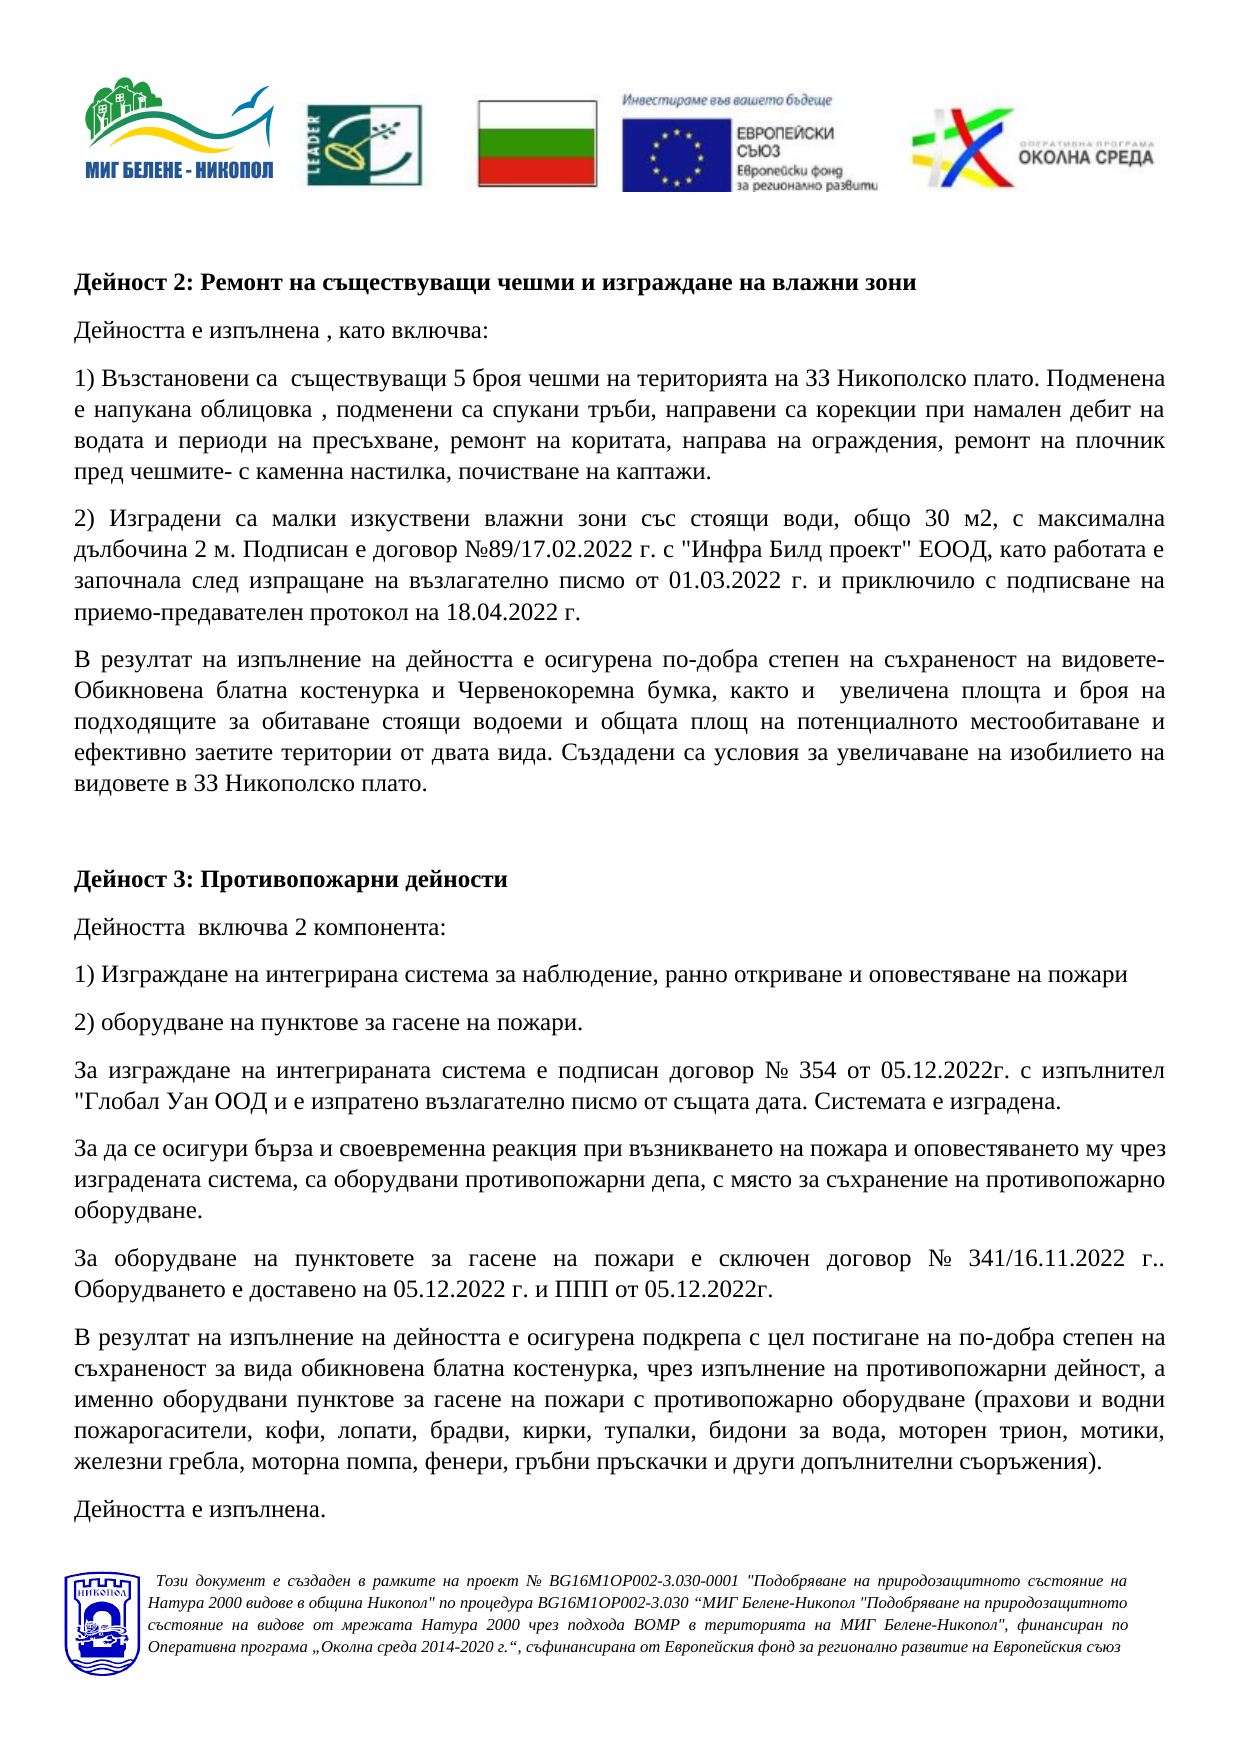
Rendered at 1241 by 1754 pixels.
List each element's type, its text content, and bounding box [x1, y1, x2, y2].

text Дейност 2: Ремонт на съществуващи чешми и изграждане на влажни зони [74, 267, 1167, 296]
text Дейността е изпълнена , като включва: [74, 315, 1167, 344]
text Дейността включва 2 компонента: [74, 912, 1167, 940]
text Дейност 3: Противопожарни дейности [74, 864, 1167, 893]
text За изграждане на интегрираната система е подписан договор № 354 от 05.12.2022г. с изпълнител "Глобал Уан ООД и е изпратено възлагателно писмо от същата дата. Системата е изградена. [74, 1055, 1167, 1114]
text 1) Възстановени са съществуващи 5 броя чешми на територията на ЗЗ Никополско плато. Подменена е напукана облицовка , подменени са спукани тръби, направени са корекции при намален дебит на водата и периоди на пресъхване, ремонт на коритата, направа на ограждения, ремонт на плочник пред чешмите- с каменна настилка, почистване на каптажи. [74, 363, 1167, 484]
text 1) Изграждане на интегрирана система за наблюдение, ранно откриване и оповестяване на пожари [74, 959, 1167, 988]
text Дейността е изпълнена. [74, 1494, 1167, 1523]
picture [61, 1569, 143, 1678]
text В резултат на изпълнение на дейността е осигурена подкрепа с цел постигане на по-добра степен на съхраненост за вида обикновена блатна костенурка, чрез изпълнение на противопожарни дейност, а именно оборудвани пунктове за гасене на пожари с противопожарно оборудване (прахови и водни пожарогасители, кофи, лопати, брадви, кирки, тупалки, бидони за вода, моторен трион, мотики, железни гребла, моторна помпа, фенери, гръбни пръскачки и други допълнителни съоръжения). [74, 1322, 1167, 1475]
text В резултат на изпълнение на дейността е осигурена по-добра степен на съхраненост на видовете- Обикновена блатна костенурка и Червенокоремна бумка, както и увеличена площта и броя на подходящите за обитаване стоящи водоеми и общата площ на потенциалното местообитаване и ефективно заетите територии от двата вида. Създадени са условия за увеличаване на изобилието на видовете в ЗЗ Никополско плато. [74, 644, 1167, 797]
text 2) оборудване на пунктове за гасене на пожари. [74, 1007, 1167, 1036]
picture [78, 73, 1162, 192]
text За да се осигури бърза и своевременна реакция при възникването на пожара и оповестяването му чрез изградената система, са оборудвани противопожарни депа, с място за съхранение на противопожарно оборудване. [74, 1133, 1167, 1224]
text За оборудване на пунктовете за гасене на пожари е сключен договор № 341/16.11.2022 г.. Оборудването е доставено на 05.12.2022 г. и ППП от 05.12.2022г. [74, 1243, 1167, 1303]
text 2) Изградени са малки изкуствени влажни зони със стоящи води, общо 30 м2, с максимална дълбочина 2 м. Подписан е договор №89/17.02.2022 г. с "Инфра Билд проект" ЕООД, като работата е започнала след изпращане на възлагателно писмо от 01.03.2022 г. и приключило с подписване на приемо-предавателен протокол на 18.04.2022 г. [74, 503, 1167, 625]
